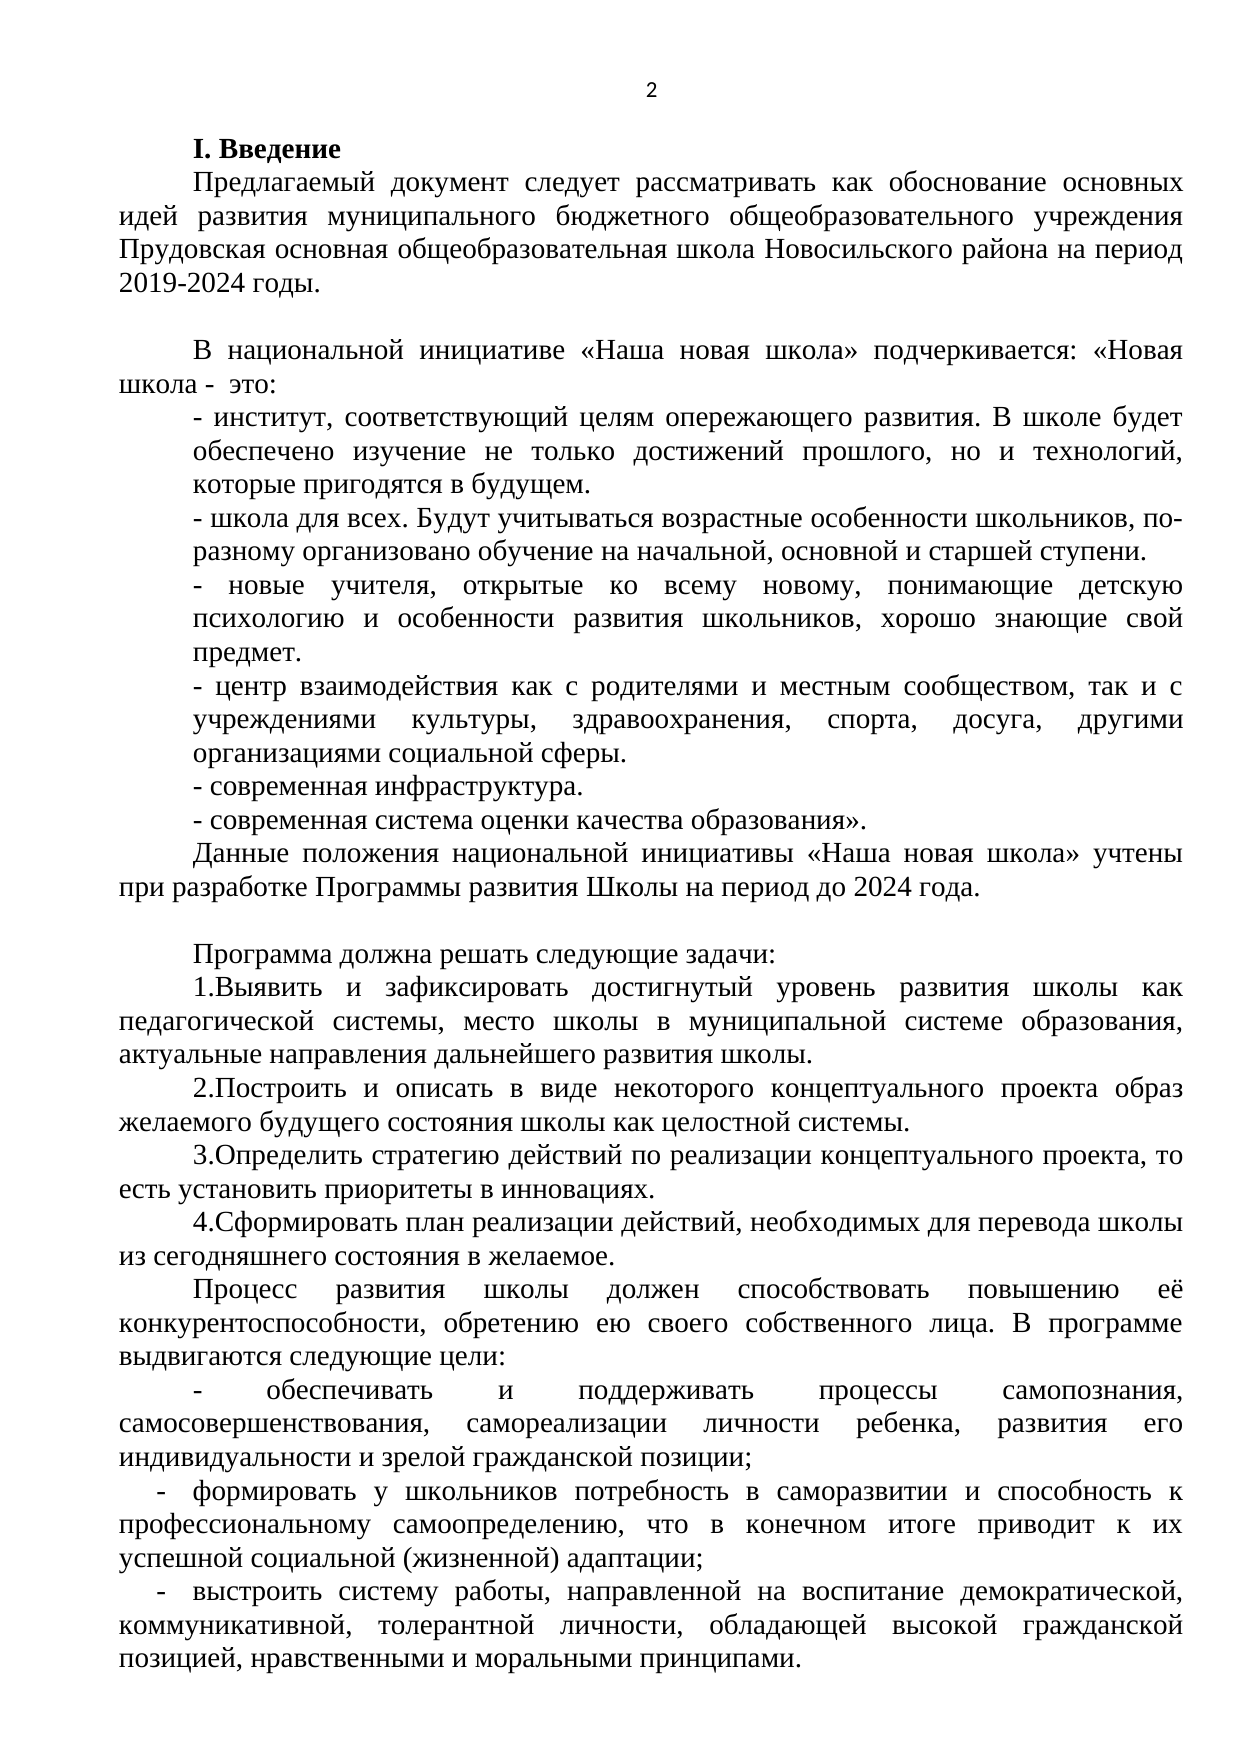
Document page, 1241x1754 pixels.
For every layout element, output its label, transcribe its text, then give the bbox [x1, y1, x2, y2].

list обеспечивать и поддерживать процессы самопознания, самосовершенствования, самореализации личности ребенка, развития его индивидуальности и зрелой гражданской позиции; [119, 1372, 1184, 1473]
text Программа должна решать следующие задачи: [119, 936, 1184, 969]
text 2.Построить и описать в виде некоторого концептуального проекта образ желаемого будущего состояния школы как целостной системы. [119, 1070, 1184, 1137]
text - новые учителя, открытые ко всему новому, понимающие детскую психологию и особенности развития школьников, хорошо знающие свой предмет. [193, 567, 1184, 668]
text - центр взаимодействия как с родителями и местным сообществом, так и с учреждениями культуры, здравоохранения, спорта, досуга, другими организациями социальной сферы. [193, 668, 1184, 768]
text I. Введение [119, 131, 1184, 164]
text - школа для всех. Будут учитываться возрастные особенности школьников, по-разному организовано обучение на начальной, основной и старшей ступени. [193, 500, 1184, 567]
text Процесс развития школы должен способствовать повышению её конкурентоспособности, обретению ею своего собственного лица. В программе выдвигаются следующие цели: [119, 1271, 1184, 1372]
text - современная инфраструктура. [193, 768, 1184, 802]
text 4.Сформировать план реализации действий, необходимых для перевода школы из сегодняшнего состояния в желаемое. [119, 1204, 1184, 1271]
text 3.Определить стратегию действий по реализации концептуального проекта, то есть установить приоритеты в инновациях. [119, 1137, 1184, 1204]
text 1.Выявить и зафиксировать достигнутый уровень развития школы как педагогической системы, место школы в муниципальной системе образования, актуальные направления дальнейшего развития школы. [119, 969, 1184, 1070]
text - современная система оценки качества образования». [193, 802, 1184, 835]
text - институт, соответствующий целям опережающего развития. В школе будет обеспечено изучение не только достижений прошлого, но и технологий, которые пригодятся в будущем. [193, 399, 1184, 500]
text В национальной инициативе «Наша новая школа» подчеркивается: «Новая школа - это: [119, 332, 1184, 399]
list выстроить систему работы, направленной на воспитание демократической, коммуникативной, толерантной личности, обладающей высокой гражданской позицией, нравственными и моральными принципами. [119, 1573, 1184, 1674]
list формировать у школьников потребность в саморазвитии и способность к профессиональному самоопределению, что в конечном итоге приводит к их успешной социальной (жизненной) адаптации; [119, 1473, 1184, 1573]
text Предлагаемый документ следует рассматривать как обоснование основных идей развития муниципального бюджетного общеобразовательного учреждения Прудовская основная общеобразовательная школа Новосильского района на период 2019-2024 годы. [119, 164, 1184, 299]
text Данные положения национальной инициативы «Наша новая школа» учтены при разработке Программы развития Школы на период до 2024 года. [119, 835, 1184, 902]
